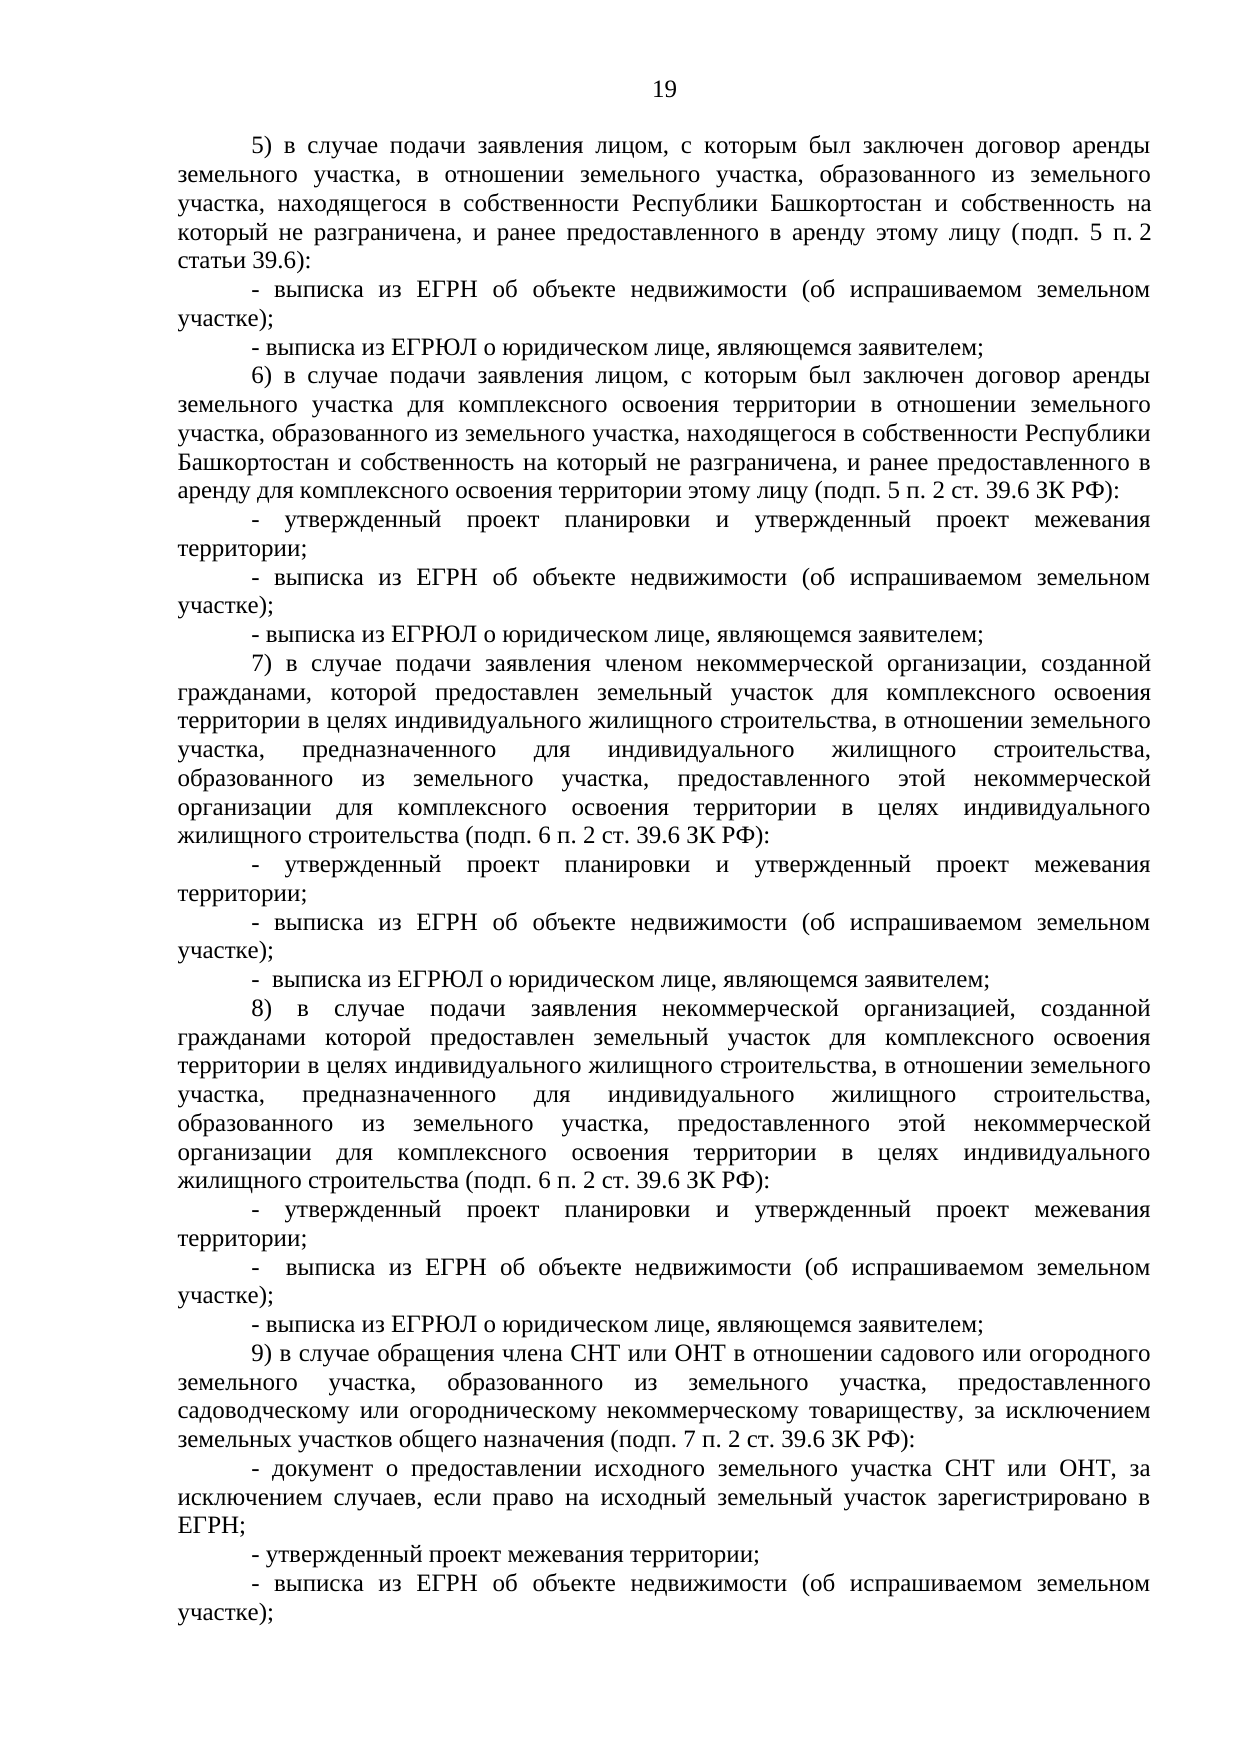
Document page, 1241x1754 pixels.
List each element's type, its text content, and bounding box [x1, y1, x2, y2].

text - утвержденный проект планировки и утвержденный проект межевания территории; [177, 849, 1152, 907]
text 9) в случае обращения члена СНТ или ОНТ в отношении садового или огородного земельного участка, образованного из земельного участка, предоставленного садоводческому или огородническому некоммерческому товариществу, за исключением земельных участков общего назначения (подп. 7 п. 2 ст. 39.6 ЗК РФ): [177, 1338, 1152, 1453]
text - выписка из ЕГРН об объекте недвижимости (об испрашиваемом земельном участке); [177, 907, 1152, 964]
text 8) в случае подачи заявления некоммерческой организацией, созданной гражданами которой предоставлен земельный участок для комплексного освоения территории в целях индивидуального жилищного строительства, в отношении земельного участка, предназначенного для индивидуального жилищного строительства, образованного из земельного участка, предоставленного этой некоммерческой организации для комплексного освоения территории в целях индивидуального жилищного строительства (подп. 6 п. 2 ст. 39.6 ЗК РФ): [177, 993, 1152, 1194]
text 5) в случае подачи заявления лицом, с которым был заключен договор аренды земельного участка, в отношении земельного участка, образованного из земельного участка, находящегося в собственности Республики Башкортостан и собственность на который не разграничена, и ранее предоставленного в аренду этому лицу (подп. 5 п. 2 статьи 39.6): [177, 131, 1152, 274]
text - выписка из ЕГРН об объекте недвижимости (об испрашиваемом земельном участке); [177, 562, 1152, 619]
text - утвержденный проект планировки и утвержденный проект межевания территории; [177, 504, 1152, 562]
text - выписка из ЕГРН об объекте недвижимости (об испрашиваемом земельном участке); [177, 274, 1152, 332]
text - выписка из ЕГРН об объекте недвижимости (об испрашиваемом земельном участке); [177, 1252, 1152, 1309]
text - выписка из ЕГРЮЛ о юридическом лице, являющемся заявителем; [177, 332, 1152, 361]
text - утвержденный проект межевания территории; [177, 1539, 1152, 1568]
text 7) в случае подачи заявления членом некоммерческой организации, созданной гражданами, которой предоставлен земельный участок для комплексного освоения территории в целях индивидуального жилищного строительства, в отношении земельного участка, предназначенного для индивидуального жилищного строительства, образованного из земельного участка, предоставленного этой некоммерческой организации для комплексного освоения территории в целях индивидуального жилищного строительства (подп. 6 п. 2 ст. 39.6 ЗК РФ): [177, 648, 1152, 849]
text 6) в случае подачи заявления лицом, с которым был заключен договор аренды земельного участка для комплексного освоения территории в отношении земельного участка, образованного из земельного участка, находящегося в собственности Республики Башкортостан и собственность на который не разграничена, и ранее предоставленного в аренду для комплексного освоения территории этому лицу (подп. 5 п. 2 ст. 39.6 ЗК РФ): [177, 361, 1152, 504]
text - выписка из ЕГРЮЛ о юридическом лице, являющемся заявителем; [177, 619, 1152, 648]
text - выписка из ЕГРЮЛ о юридическом лице, являющемся заявителем; [177, 964, 1152, 993]
text - выписка из ЕГРН об объекте недвижимости (об испрашиваемом земельном участке); [177, 1568, 1152, 1626]
text - утвержденный проект планировки и утвержденный проект межевания территории; [177, 1194, 1152, 1252]
text - выписка из ЕГРЮЛ о юридическом лице, являющемся заявителем; [177, 1309, 1152, 1338]
